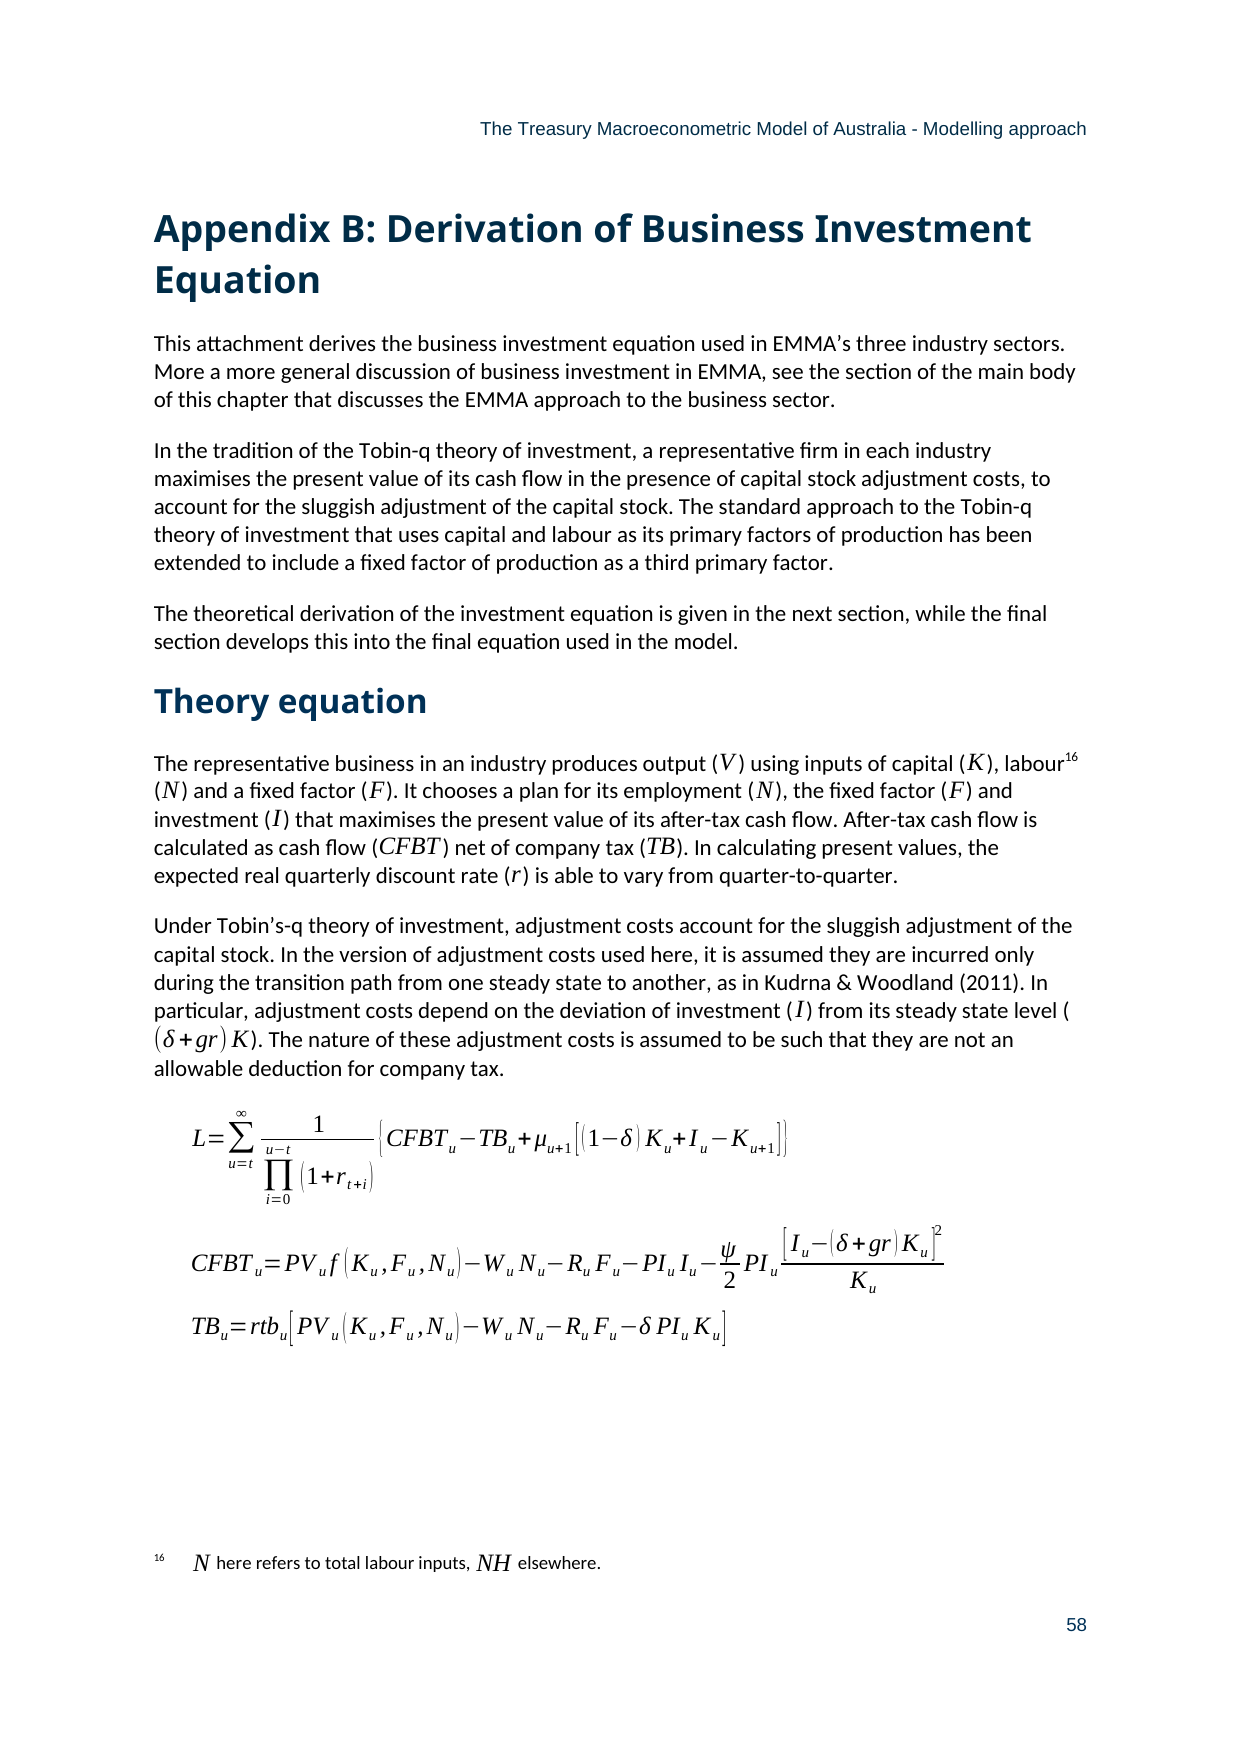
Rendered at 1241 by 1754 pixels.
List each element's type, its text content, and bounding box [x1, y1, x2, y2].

subtitle Theory equation [153, 678, 1087, 724]
text The representative business in an industry produces output () using inputs of capital (), labour () and a fixed factor (). It chooses a plan for its employment (), the fixed factor () and investment () that maximises the present value of its after-tax cash flow. After-tax cash flow is calculated as cash flow () net of company tax (). In calculating present values, the expected real quarterly discount rate () is able to vary from quarter-to-quarter. [153, 749, 1087, 889]
text The theoretical derivation of the investment equation is given in the next section, while the final section develops this into the final equation used in the model. [153, 599, 1087, 655]
text Under Tobin’s-q theory of investment, adjustment costs account for the sluggish adjustment of the capital stock. In the version of adjustment costs used here, it is assumed they are incurred only during the transition path from one steady state to another, as in Kudrna & Woodland (2011). In particular, adjustment costs depend on the deviation of investment () from its steady state level (). The nature of these adjustment costs is assumed to be such that they are not an allowable deduction for company tax. [153, 912, 1087, 1082]
text This attachment derives the business investment equation used in EMMA’s three industry sectors. More a more general discussion of business investment in EMMA, see the section of the main body of this chapter that discusses the EMMA approach to the business sector. [153, 329, 1087, 413]
text In the tradition of the Tobin-q theory of investment, a representative firm in each industry maximises the present value of its cash flow in the presence of capital stock adjustment costs, to account for the sluggish adjustment of the capital stock. The standard approach to the Tobin-q theory of investment that uses capital and labour as its primary factors of production has been extended to include a fixed factor of production as a third primary factor. [153, 436, 1087, 576]
subtitle Appendix B: Derivation of Business Investment Equation [153, 202, 1087, 304]
